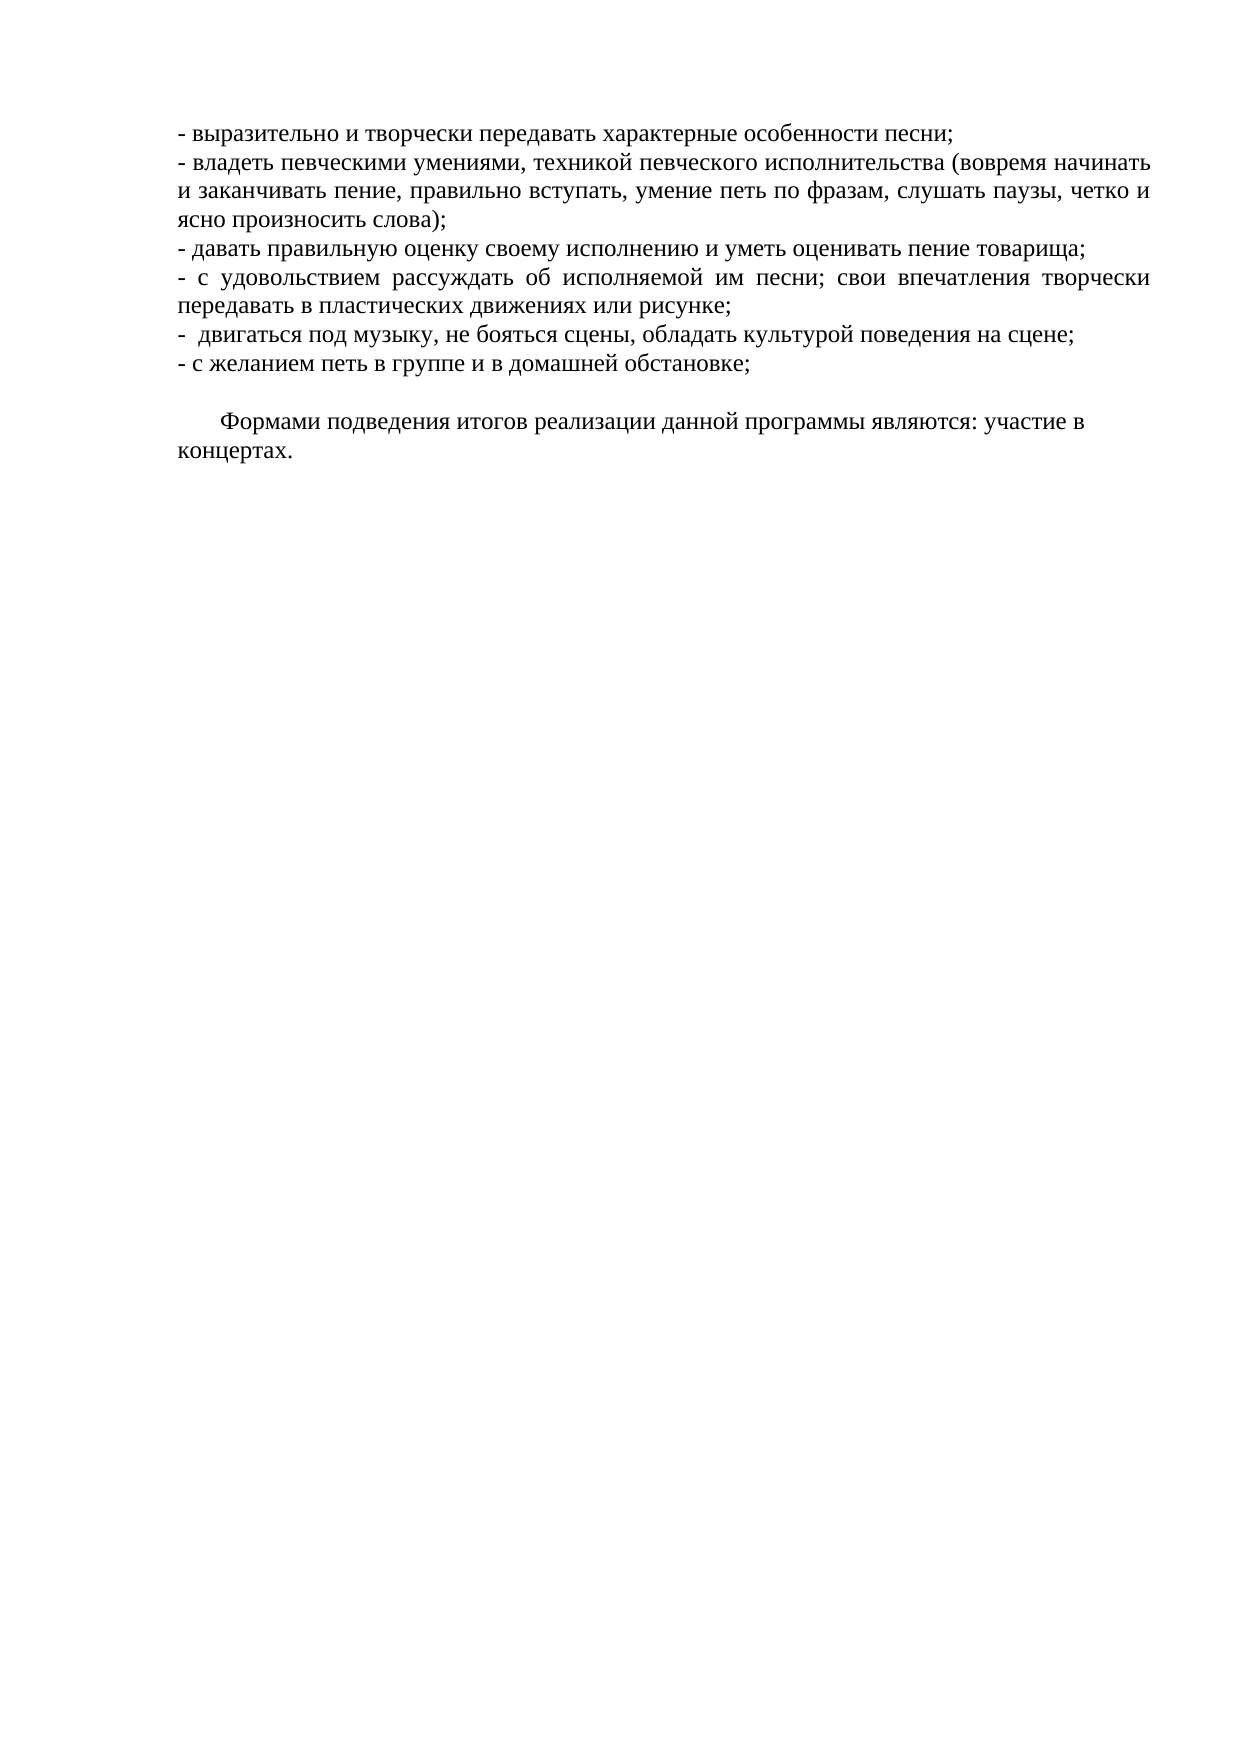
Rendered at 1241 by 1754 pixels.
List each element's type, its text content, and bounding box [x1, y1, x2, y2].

text - с удовольствием рассуждать об исполняемой им песни; свои впечатления творчески передавать в пластических движениях или рисунке; [177, 262, 1152, 319]
text - двигаться под музыку, не бояться сцены, обладать культурой поведения на сцене; [177, 319, 1152, 348]
text - владеть певческими умениями, техникой певческого исполнительства (вовремя начинать и заканчивать пение, правильно вступать, умение петь по фразам, слушать паузы, четко и ясно произносить слова); [177, 147, 1152, 233]
text - с желанием петь в группе и в домашней обстановке; [177, 348, 1152, 377]
text - давать правильную оценку своему исполнению и уметь оценивать пение товарища; [177, 233, 1152, 262]
text Формами подведения итогов реализации данной программы являются: участие в концертах. [177, 406, 1152, 463]
text - выразительно и творчески передавать характерные особенности песни; [177, 118, 1152, 147]
